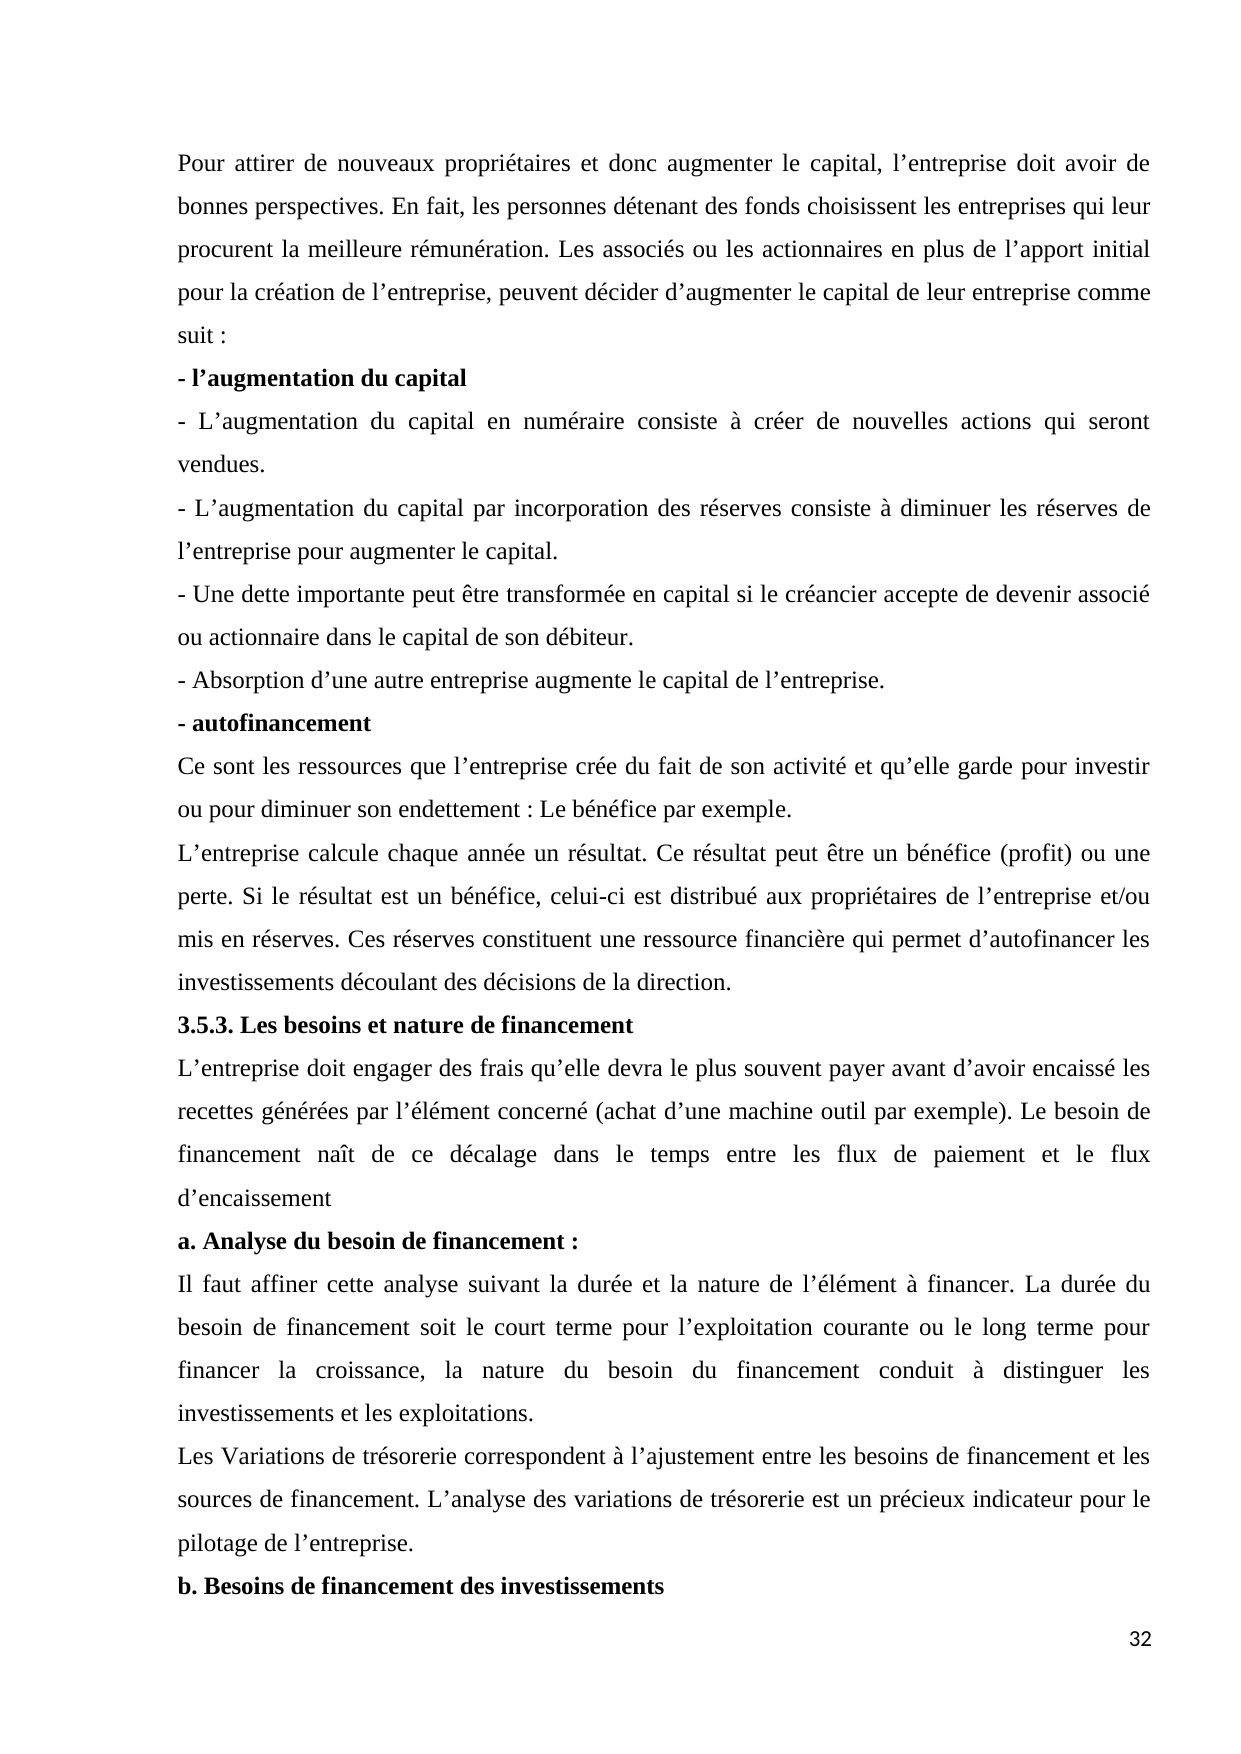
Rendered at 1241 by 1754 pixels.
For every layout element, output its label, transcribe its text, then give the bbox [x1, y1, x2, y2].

text Les Variations de trésorerie correspondent à l’ajustement entre les besoins de financement et les sources de financement. L’analyse des variations de trésorerie est un précieux indicateur pour le pilotage de l’entreprise. [177, 1441, 1152, 1556]
text Pour attirer de nouveaux propriétaires et donc augmenter le capital, l’entreprise doit avoir de bonnes perspectives. En fait, les personnes détenant des fonds choisissent les entreprises qui leur procurent la meilleure rémunération. Les associés ou les actionnaires en plus de l’apport initial pour la création de l’entreprise, peuvent décider d’augmenter le capital de leur entreprise comme suit : [177, 148, 1152, 349]
text - l’augmentation du capital [177, 363, 1152, 392]
text Il faut affiner cette analyse suivant la durée et la nature de l’élément à financer. La durée du besoin de financement soit le court terme pour l’exploitation courante ou le long terme pour financer la croissance, la nature du besoin du financement conduit à distinguer les investissements et les exploitations. [177, 1269, 1152, 1427]
text - Absorption d’une autre entreprise augmente le capital de l’entreprise. [177, 665, 1152, 694]
text a. Analyse du besoin de financement : [177, 1226, 1152, 1254]
text b. Besoins de financement des investissements [177, 1571, 1152, 1599]
text - L’augmentation du capital par incorporation des réserves consiste à diminuer les réserves de l’entreprise pour augmenter le capital. [177, 493, 1152, 564]
text Ce sont les ressources que l’entreprise crée du fait de son activité et qu’elle garde pour investir ou pour diminuer son endettement : Le bénéfice par exemple. [177, 751, 1152, 823]
text L’entreprise calcule chaque année un résultat. Ce résultat peut être un bénéfice (profit) ou une perte. Si le résultat est un bénéfice, celui-ci est distribué aux propriétaires de l’entreprise et/ou mis en réserves. Ces réserves constituent une ressource financière qui permet d’autofinancer les investissements découlant des décisions de la direction. [177, 838, 1152, 996]
text - L’augmentation du capital en numéraire consiste à créer de nouvelles actions qui seront vendues. [177, 406, 1152, 478]
text L’entreprise doit engager des frais qu’elle devra le plus souvent payer avant d’avoir encaissé les recettes générées par l’élément concerné (achat d’une machine outil par exemple). Le besoin de financement naît de ce décalage dans le temps entre les flux de paiement et le flux d’encaissement [177, 1053, 1152, 1211]
text - autofinancement [177, 708, 1152, 737]
text - Une dette importante peut être transformée en capital si le créancier accepte de devenir associé ou actionnaire dans le capital de son débiteur. [177, 579, 1152, 651]
text 3.5.3. Les besoins et nature de financement [177, 1010, 1152, 1039]
